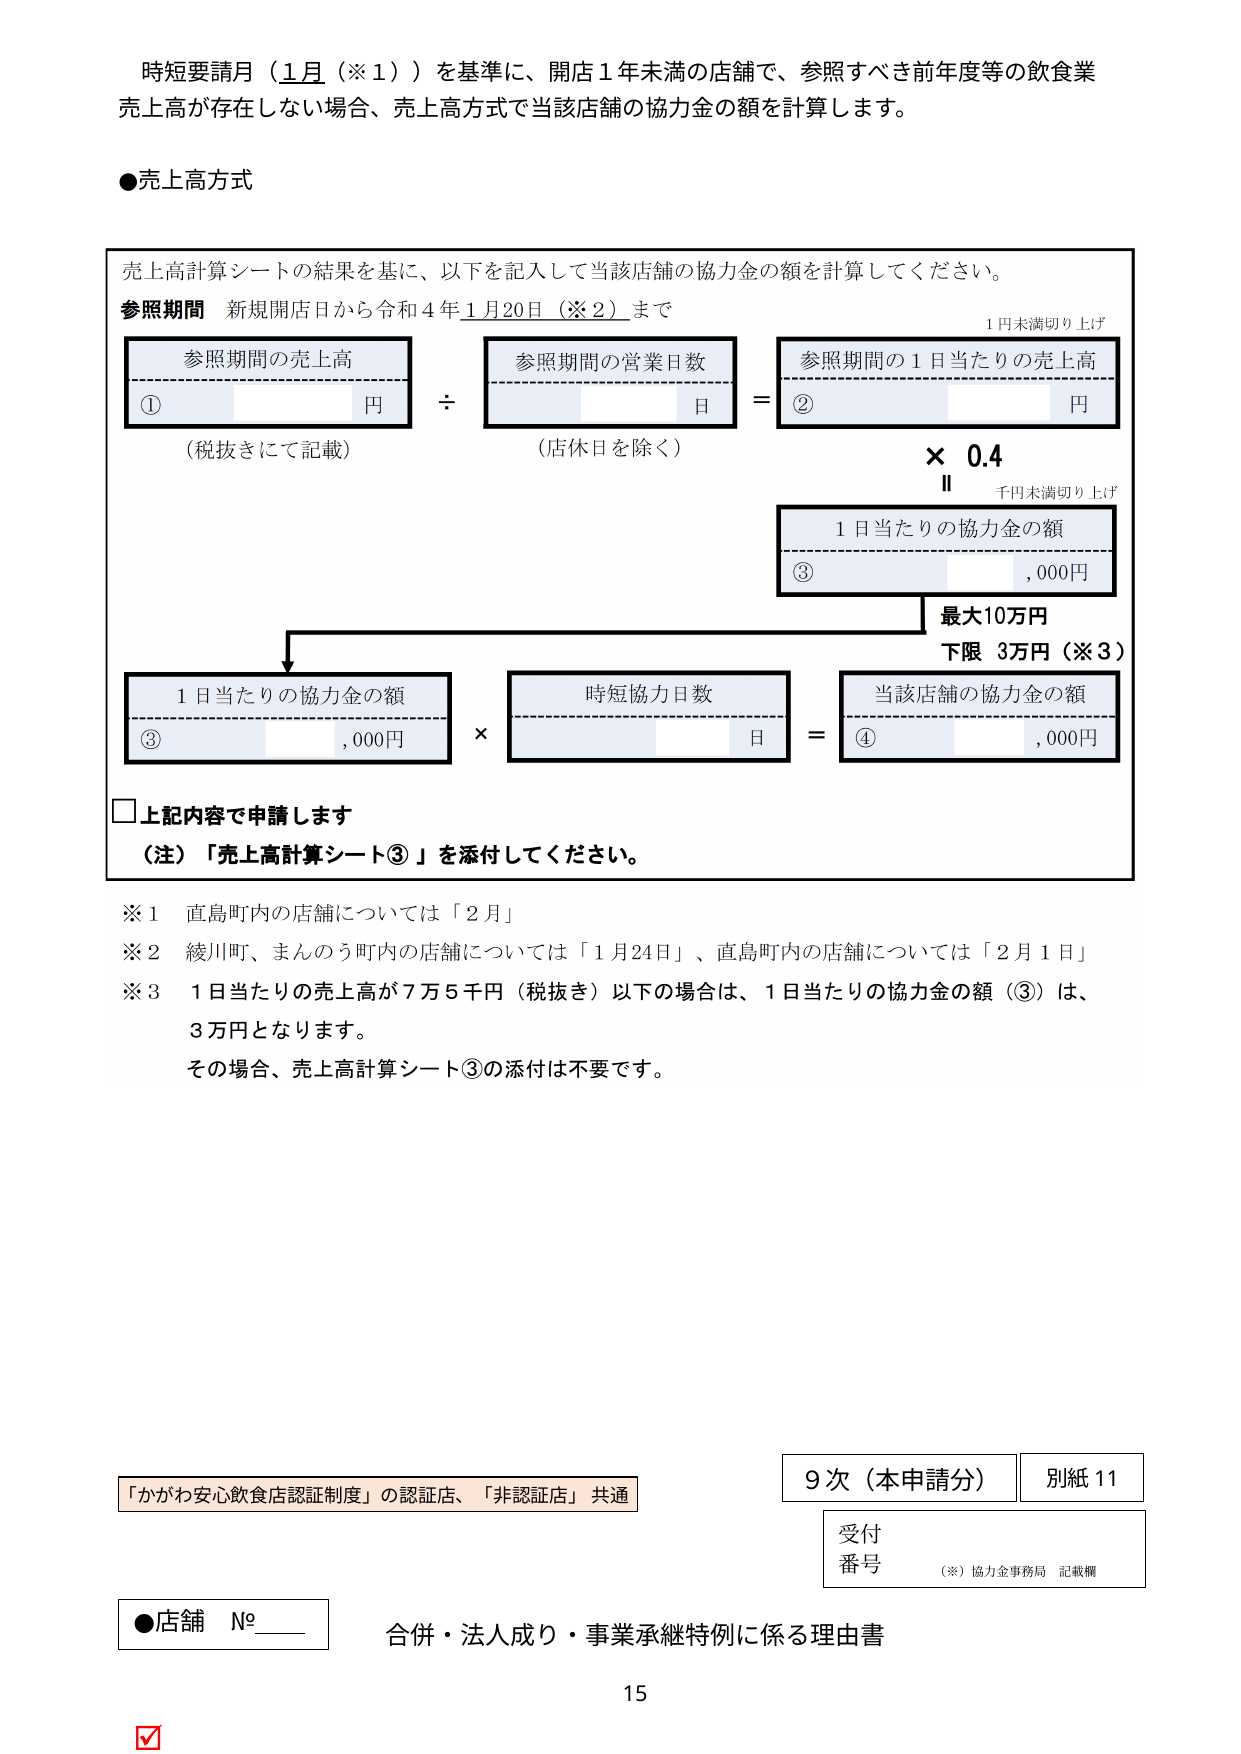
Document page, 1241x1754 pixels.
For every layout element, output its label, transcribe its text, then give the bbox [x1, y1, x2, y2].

text 合併・法人成り・事業承継特例に係る理由書 [118, 1598, 1152, 1670]
text ●売上高方式 [118, 160, 1152, 196]
text 売上高が存在しない場合、売上高方式で当該店舗の協力金の額を計算します。 [118, 88, 1152, 124]
picture [103, 243, 1137, 1084]
text 時短要請月（１月（※１））を基準に、開店１年未満の店舗で、参照すべき前年度等の飲食業 [118, 52, 1152, 88]
